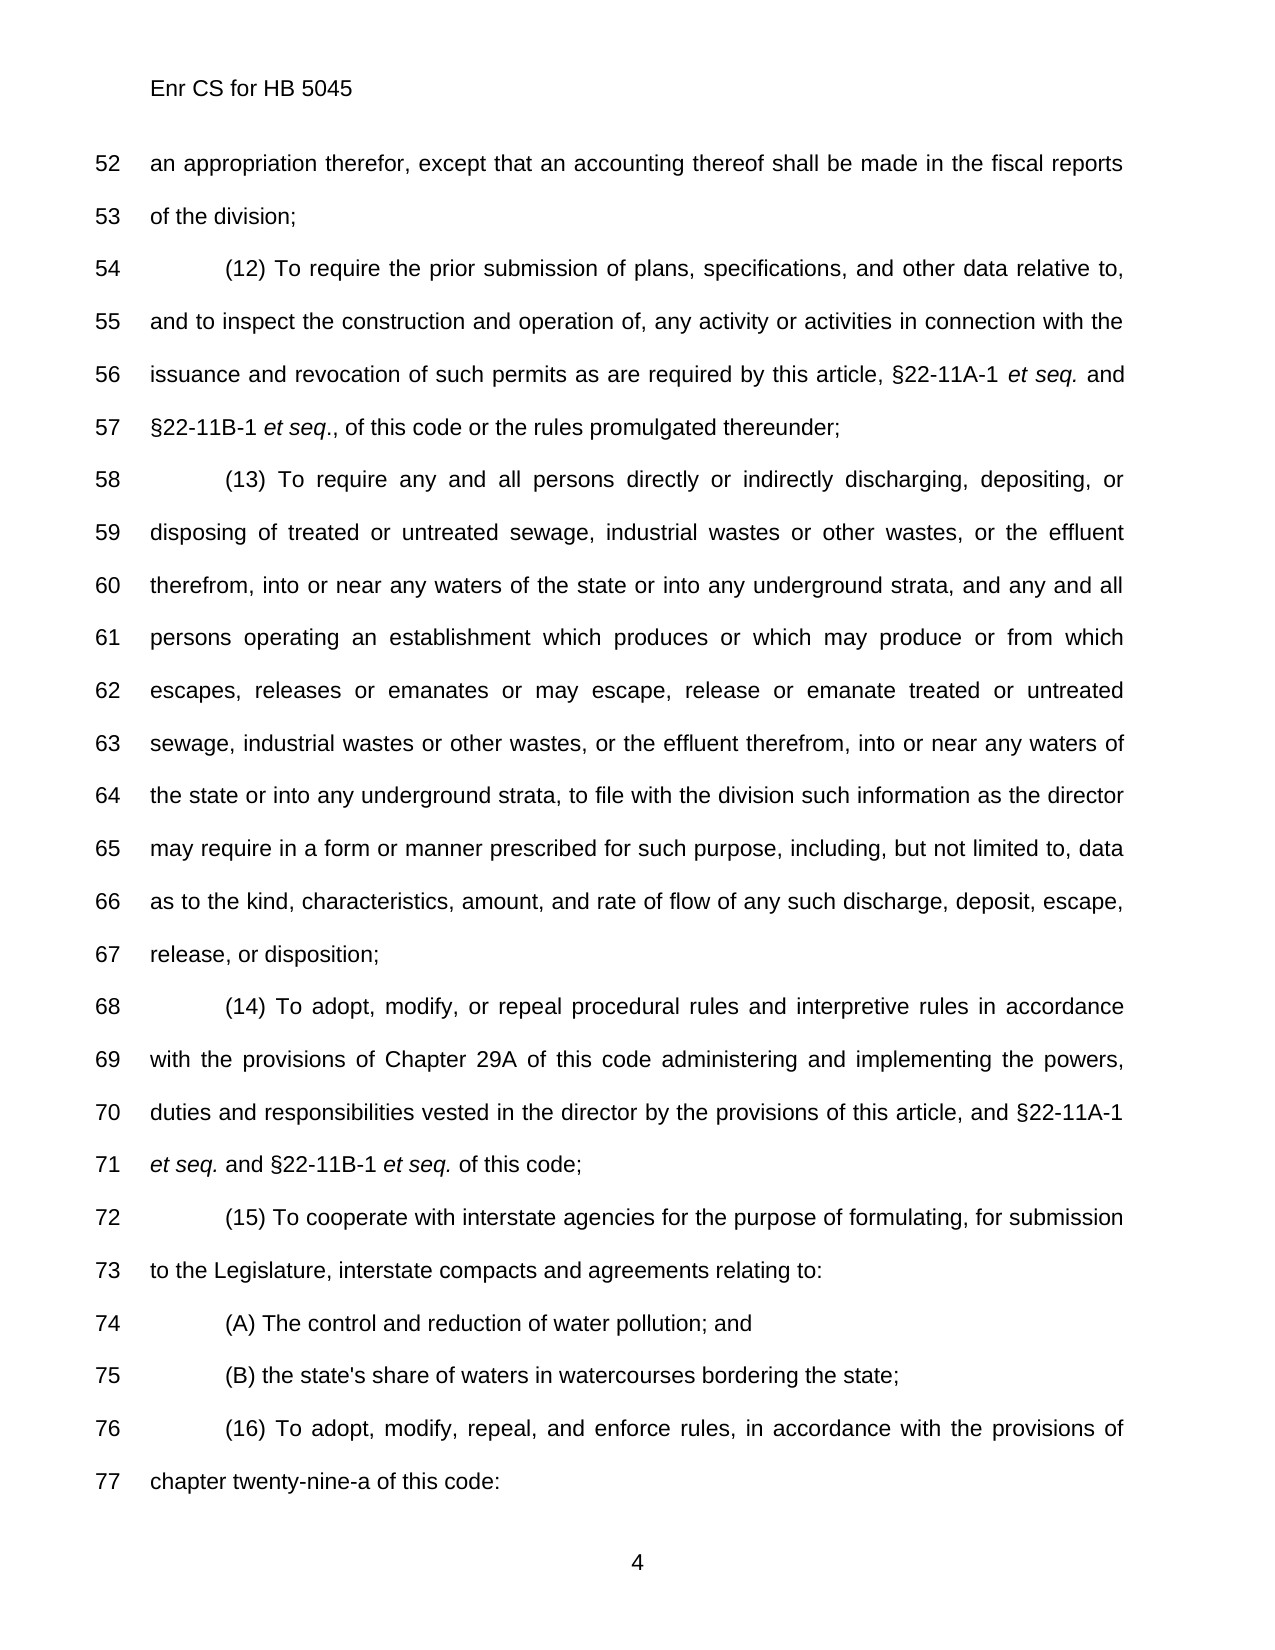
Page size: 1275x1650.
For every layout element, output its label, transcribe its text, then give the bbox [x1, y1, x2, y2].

text (B) the state's share of waters in watercourses bordering the state; [150, 1362, 1125, 1389]
text (15) To cooperate with interstate agencies for the purpose of formulating, for submission to the Legislature, interstate compacts and agreements relating to: [150, 1204, 1125, 1283]
text (16) To adopt, modify, repeal, and enforce rules, in accordance with the provisions of chapter twenty-nine-a of this code: [150, 1415, 1125, 1494]
text (13) To require any and all persons directly or indirectly discharging, depositing, or disposing of treated or untreated sewage, industrial wastes or other wastes, or the effluent therefrom, into or near any waters of the state or into any underground strata, and any and all persons operating an establishment which produces or which may produce or from which escapes, releases or emanates or may escape, release or emanate treated or untreated sewage, industrial wastes or other wastes, or the effluent therefrom, into or near any waters of the state or into any underground strata, to file with the division such information as the director may require in a form or manner prescribed for such purpose, including, but not limited to, data as to the kind, characteristics, amount, and rate of flow of any such discharge, deposit, escape, release, or disposition; [150, 466, 1125, 967]
text (12) To require the prior submission of plans, specifications, and other data relative to, and to inspect the construction and operation of, any activity or activities in connection with the issuance and revocation of such permits as are required by this article, §22-11A-1 et seq. and §22-11B-1 et seq., of this code or the rules promulgated thereunder; [150, 255, 1125, 440]
text (14) To adopt, modify, or repeal procedural rules and interpretive rules in accordance with the provisions of Chapter 29A of this code administering and implementing the powers, duties and responsibilities vested in the director by the provisions of this article, and §22-11A-1 et seq. and §22-11B-1 et seq. of this code; [150, 993, 1125, 1178]
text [150, 150, 1125, 229]
text (A) The control and reduction of water pollution; and [150, 1309, 1125, 1336]
